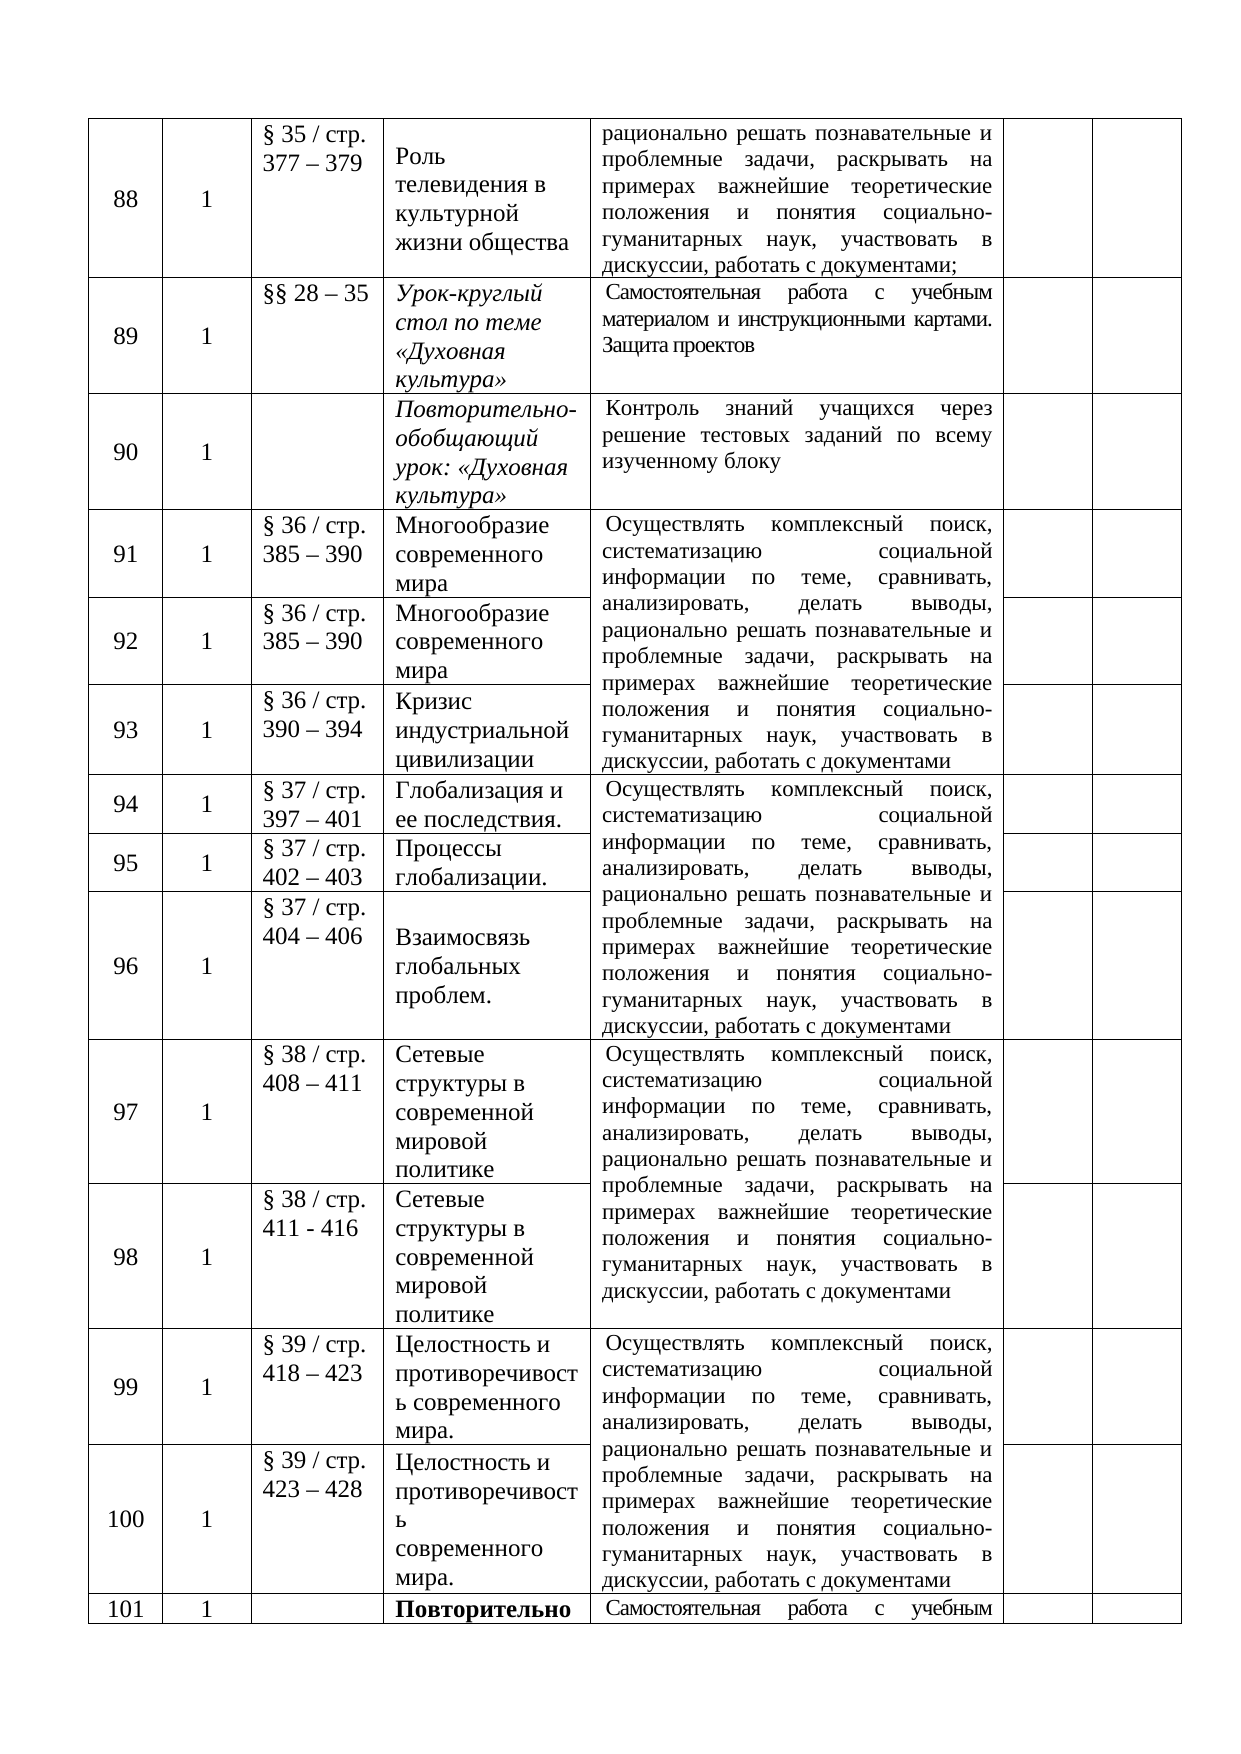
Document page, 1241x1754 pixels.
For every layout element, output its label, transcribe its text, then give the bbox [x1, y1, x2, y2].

table_cell § 36 / стр. 385 – 390 [252, 598, 383, 684]
table_cell 1 [163, 119, 251, 277]
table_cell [384, 1594, 590, 1622]
table_cell Осуществлять комплексный поиск, систематизацию социальной информации по теме, сравнивать, анализировать, делать выводы, рационально решать познавательные и проблемные задачи, раскрывать на примерах важнейшие теоретические положения и понятия социально-гуманитарных наук, участвовать в дискуссии, работать с документами [591, 775, 1003, 1038]
table_cell § 37 / стр. 404 – 406 [252, 892, 383, 1038]
table_cell Осуществлять комплексный поиск, систематизацию социальной информации по теме, сравнивать, анализировать, делать выводы, рационально решать познавательные и проблемные задачи, раскрывать на примерах важнейшие теоретические положения и понятия социально-гуманитарных наук, участвовать в дискуссии, работать с документами [591, 1329, 1003, 1593]
table_cell Роль телевидения в культурной жизни общества [384, 119, 590, 277]
table_cell [1093, 598, 1181, 684]
table_cell [1004, 1184, 1092, 1328]
table_cell 1 [163, 892, 251, 1038]
table_cell [1093, 685, 1181, 774]
table_cell 88 [89, 119, 162, 277]
table_cell § 37 / стр. 402 – 403 [252, 834, 383, 891]
table_cell 1 [163, 775, 251, 832]
table_cell [1004, 278, 1092, 393]
table_cell 91 [89, 510, 162, 597]
table_cell [1004, 1445, 1092, 1593]
table_cell [1093, 1445, 1181, 1593]
table_cell § 38 / стр. 408 – 411 [252, 1040, 383, 1183]
table_cell § 39 / стр. 418 – 423 [252, 1329, 383, 1444]
table_cell 1 [163, 394, 251, 509]
table_cell 1 [163, 598, 251, 684]
table_cell 1 [163, 1040, 251, 1183]
table_cell 1 [163, 834, 251, 891]
table_cell [1093, 1040, 1181, 1183]
table_cell [1093, 1329, 1181, 1444]
table_cell [1004, 685, 1092, 774]
table_cell § 37 / стр. 397 – 401 [252, 775, 383, 832]
table_cell 1 [163, 1594, 251, 1622]
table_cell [591, 1594, 1003, 1622]
table_cell [1004, 394, 1092, 509]
table_cell 1 [163, 510, 251, 597]
table_cell [1004, 1594, 1092, 1622]
table_cell [1004, 1329, 1092, 1444]
table_cell [1093, 1594, 1181, 1622]
table_cell Осуществлять комплексный поиск, систематизацию социальной информации по теме, сравнивать, анализировать, делать выводы, рационально решать познавательные и проблемные задачи, раскрывать на примерах важнейшие теоретические положения и понятия социально-гуманитарных наук, участвовать в дискуссии, работать с документами [591, 510, 1003, 774]
table_cell § 36 / стр. 390 – 394 [252, 685, 383, 774]
table_cell [1004, 598, 1092, 684]
table_cell [1093, 278, 1181, 393]
table_cell [1093, 510, 1181, 597]
table_cell [1004, 834, 1092, 891]
table_cell [1004, 892, 1092, 1038]
table_cell [252, 1594, 383, 1622]
table_cell 1 [163, 1329, 251, 1444]
table_cell 89 [89, 278, 162, 393]
table_cell [1093, 119, 1181, 277]
table_cell § 38 / стр. 411 - 416 [252, 1184, 383, 1328]
table_cell Целостность и противоречивость современного мира. [384, 1445, 590, 1593]
table_cell [1004, 775, 1092, 832]
table_cell Процессы глобализации. [384, 834, 590, 891]
table_cell 1 [163, 1445, 251, 1593]
table_cell [1093, 1184, 1181, 1328]
table_cell [252, 394, 383, 509]
table_cell [1093, 834, 1181, 891]
table_cell Кризис индустриальной цивилизации [384, 685, 590, 774]
table_cell Самостоятельная работа с учебным материалом и инструкционными картами. Защита проектов [591, 278, 1003, 393]
table_cell [1004, 119, 1092, 277]
table_cell Урок-круглый стол по теме «Духовная культура» [384, 278, 590, 393]
table_cell 101 [89, 1594, 162, 1622]
table_cell Сетевые структуры в современной мировой политике [384, 1040, 590, 1183]
table_cell [1093, 394, 1181, 509]
table_cell [1004, 1040, 1092, 1183]
table_cell 1 [163, 278, 251, 393]
table_cell 95 [89, 834, 162, 891]
table_cell §§ 28 – 35 [252, 278, 383, 393]
table_cell Целостность и противоречивость современного мира. [384, 1329, 590, 1444]
table_cell 94 [89, 775, 162, 832]
table_cell 100 [89, 1445, 162, 1593]
table_cell § 36 / стр. 385 – 390 [252, 510, 383, 597]
table_cell 92 [89, 598, 162, 684]
table_cell Многообразие современного мира [384, 598, 590, 684]
table_cell Повторительно-обобщающий урок: «Духовная культура» [384, 394, 590, 509]
table_cell 99 [89, 1329, 162, 1444]
table_cell Контроль знаний учащихся через решение тестовых заданий по всему изученному блоку [591, 394, 1003, 509]
table_cell 1 [163, 1184, 251, 1328]
table_cell Сетевые структуры в современной мировой политике [384, 1184, 590, 1328]
table_cell 96 [89, 892, 162, 1038]
table_cell [1093, 775, 1181, 832]
table_cell 93 [89, 685, 162, 774]
table_cell 1 [163, 685, 251, 774]
table_cell 90 [89, 394, 162, 509]
table_cell [1093, 892, 1181, 1038]
table_cell Взаимосвязь глобальных проблем. [384, 892, 590, 1038]
table_cell 98 [89, 1184, 162, 1328]
table_cell [1004, 510, 1092, 597]
table_cell 97 [89, 1040, 162, 1183]
table_cell Многообразие современного мира [384, 510, 590, 597]
table_cell Глобализация и ее последствия. [384, 775, 590, 832]
table_cell § 39 / стр. 423 – 428 [252, 1445, 383, 1593]
table_cell § 35 / стр. 377 – 379 [252, 119, 383, 277]
table_cell Осуществлять комплексный поиск, систематизацию социальной информации по теме, сравнивать, анализировать, делать выводы, рационально решать познавательные и проблемные задачи, раскрывать на примерах важнейшие теоретические положения и понятия социально-гуманитарных наук, участвовать в дискуссии, работать с документами [591, 1040, 1003, 1328]
